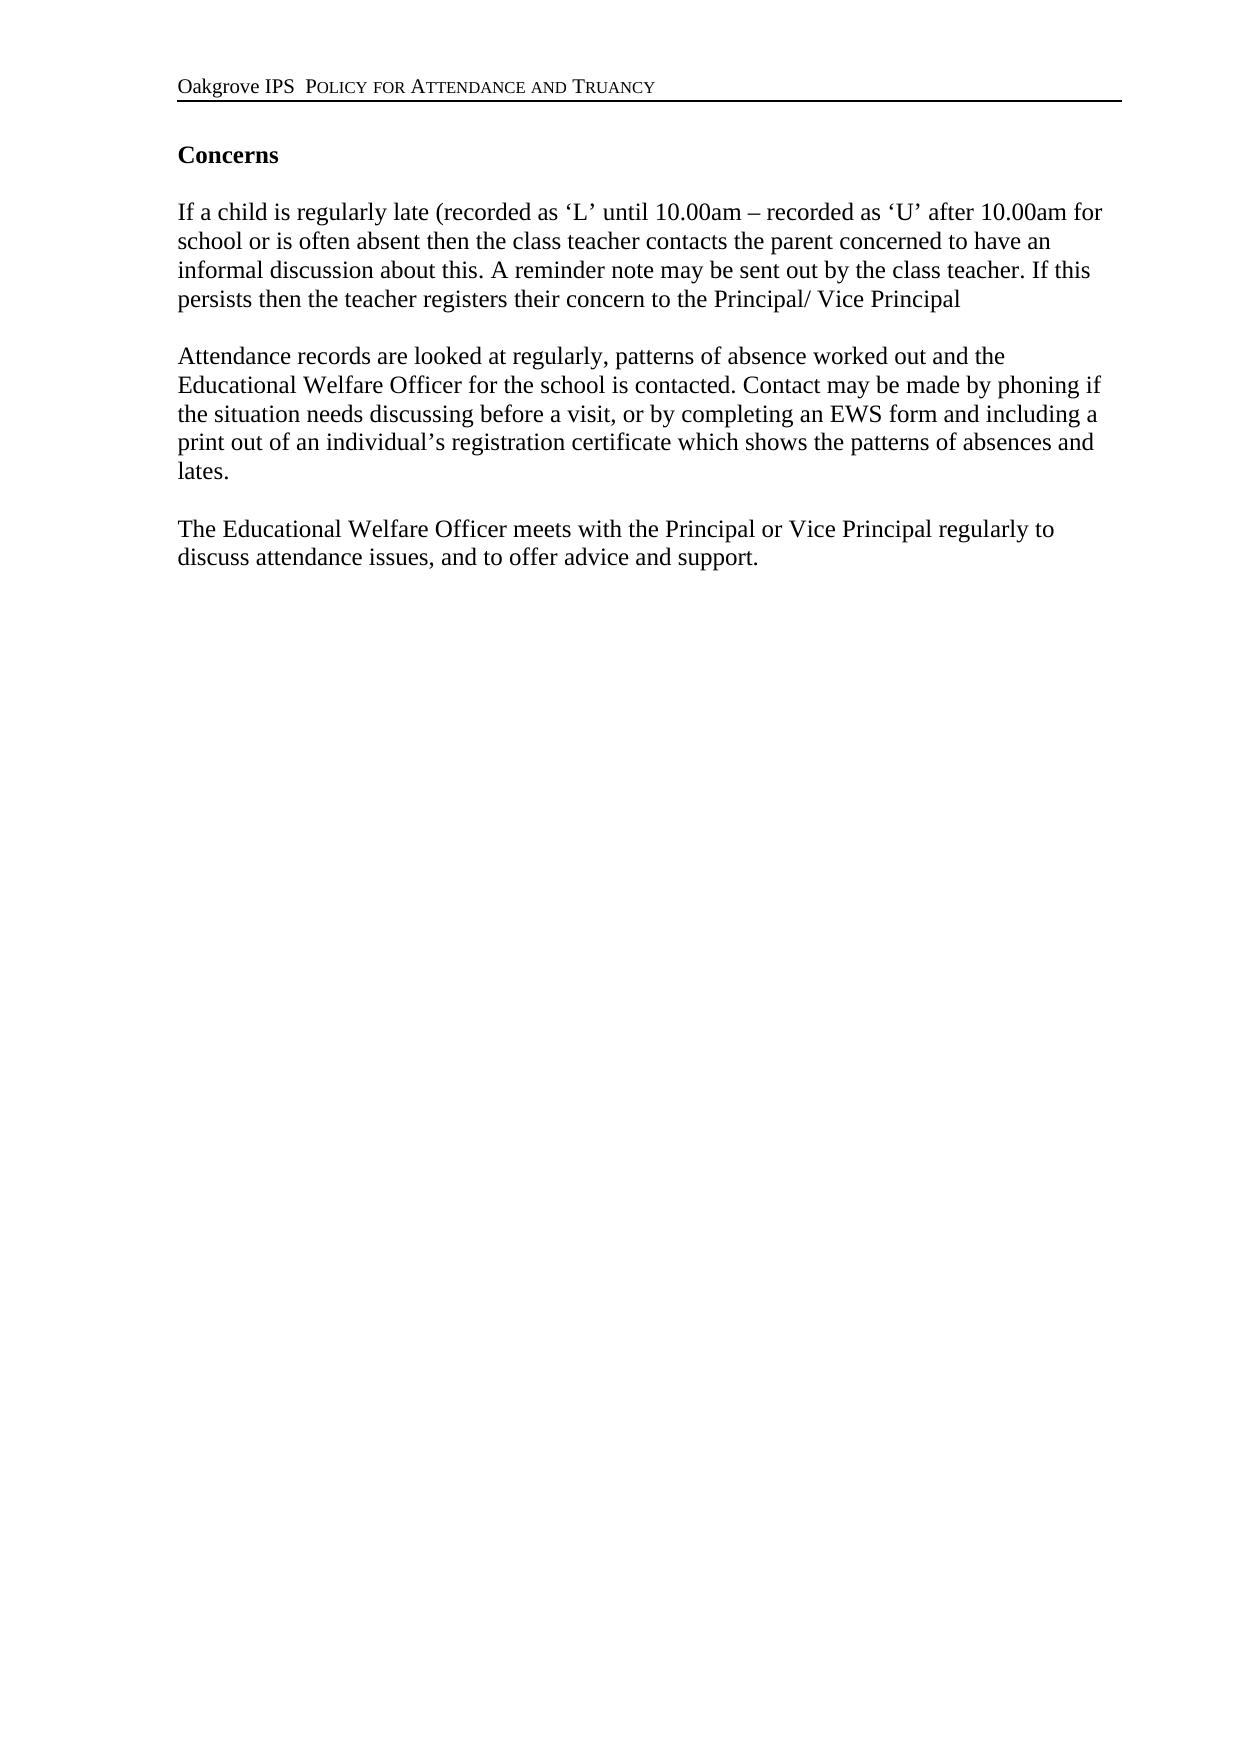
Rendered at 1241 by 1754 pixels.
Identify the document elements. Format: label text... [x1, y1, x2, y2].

text The Educational Welfare Officer meets with the Principal or Vice Principal regularly to discuss attendance issues, and to offer advice and support. [177, 514, 1122, 571]
text Attendance records are looked at regularly, patterns of absence worked out and the Educational Welfare Officer for the school is contacted. Contact may be made by phoning if the situation needs discussing before a visit, or by completing an EWS form and including a print out of an individual’s registration certificate which shows the patterns of absences and lates. [177, 341, 1122, 485]
text Concerns [177, 140, 1122, 169]
text If a child is regularly late (recorded as ‘L’ until 10.00am – recorded as ‘U’ after 10.00am for school or is often absent then the class teacher contacts the parent concerned to have an informal discussion about this. A reminder note may be sent out by the class teacher. If this persists then the teacher registers their concern to the Principal/ Vice Principal [177, 197, 1122, 312]
